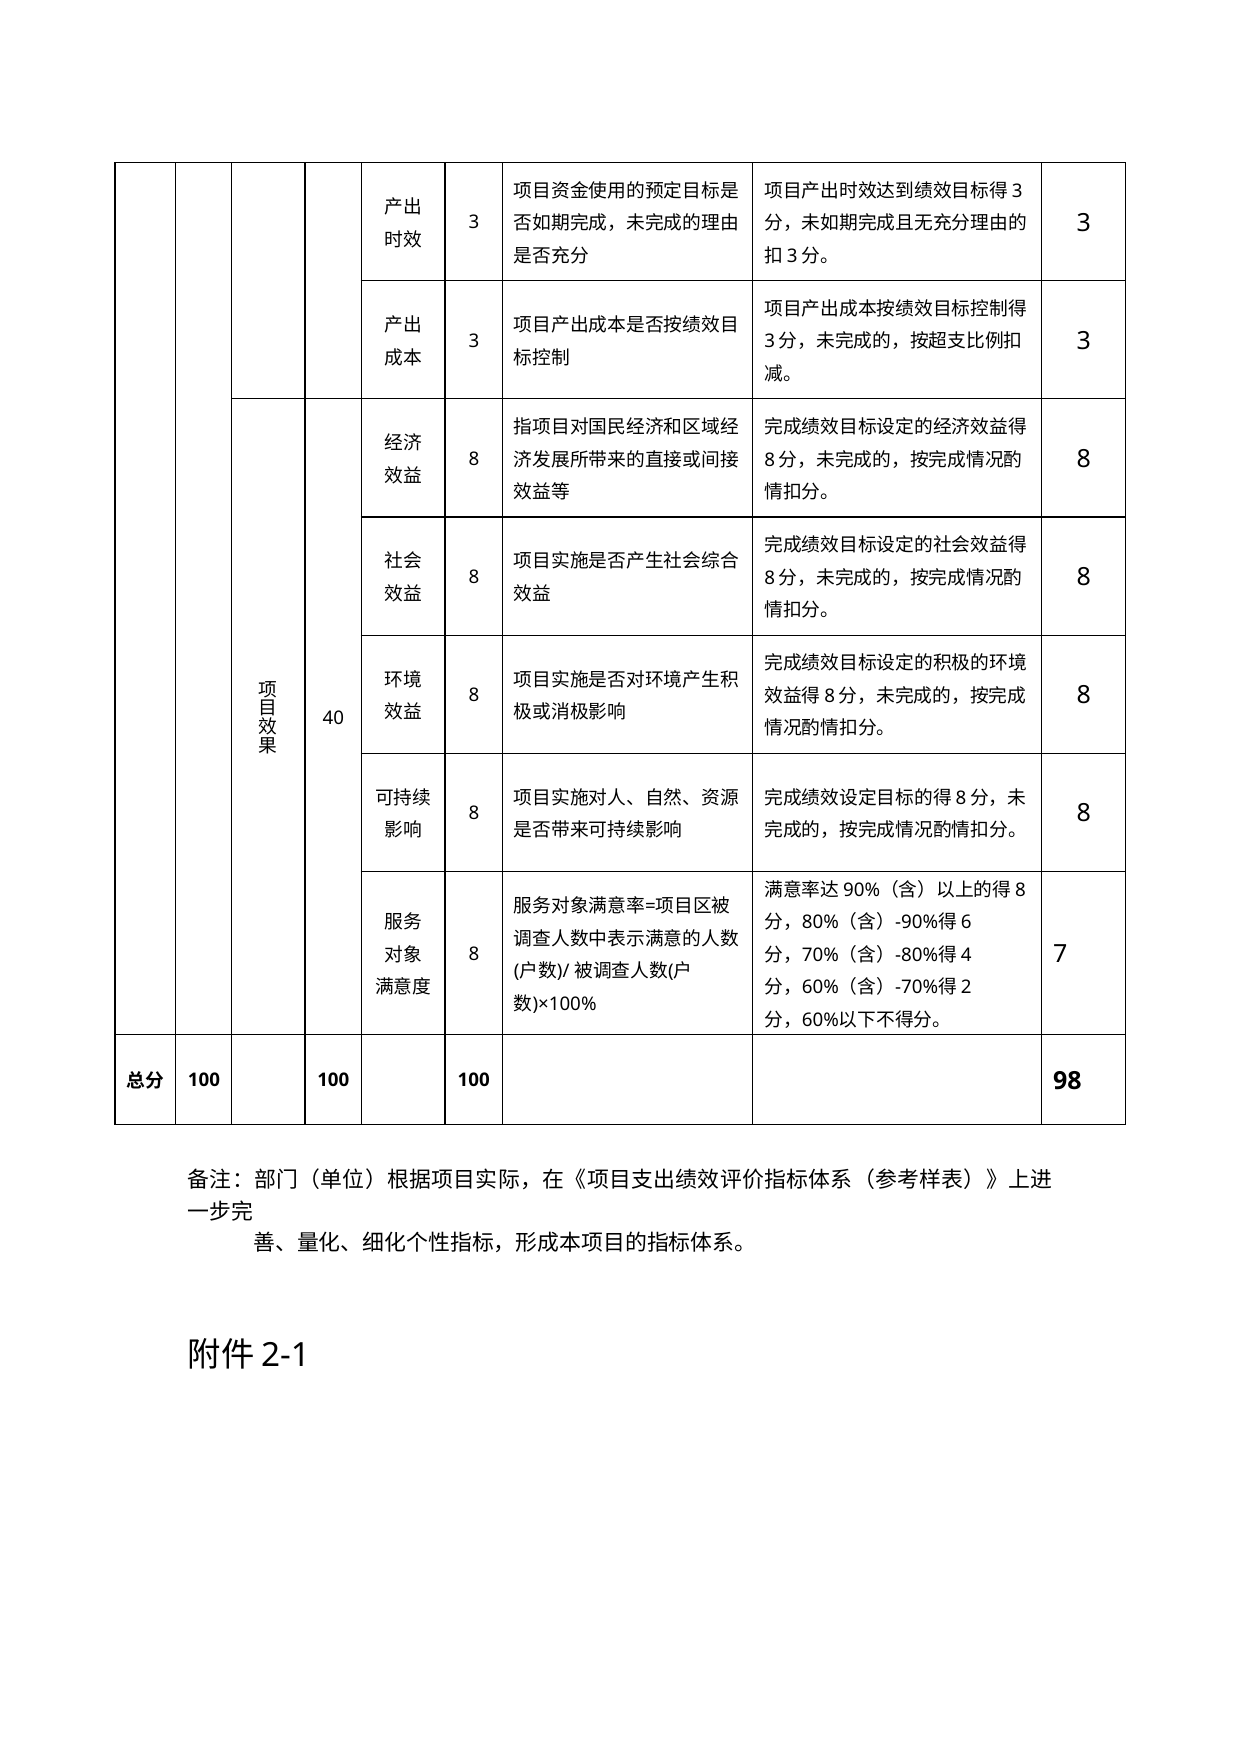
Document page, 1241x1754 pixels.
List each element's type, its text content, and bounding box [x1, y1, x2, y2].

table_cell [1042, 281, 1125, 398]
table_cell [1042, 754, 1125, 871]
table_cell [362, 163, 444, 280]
text 备注：部门（单位）根据项目实际，在《项目支出绩效评价指标体系（参考样表）》上进一步完 [187, 1162, 1053, 1225]
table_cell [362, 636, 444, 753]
text 附件2-1 [187, 1319, 1053, 1384]
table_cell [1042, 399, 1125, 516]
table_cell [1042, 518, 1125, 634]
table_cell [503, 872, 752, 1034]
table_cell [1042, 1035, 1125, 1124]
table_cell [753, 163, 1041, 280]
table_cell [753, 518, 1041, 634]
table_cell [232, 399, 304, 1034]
text 善、量化、细化个性指标，形成本项目的指标体系。 [187, 1225, 1053, 1257]
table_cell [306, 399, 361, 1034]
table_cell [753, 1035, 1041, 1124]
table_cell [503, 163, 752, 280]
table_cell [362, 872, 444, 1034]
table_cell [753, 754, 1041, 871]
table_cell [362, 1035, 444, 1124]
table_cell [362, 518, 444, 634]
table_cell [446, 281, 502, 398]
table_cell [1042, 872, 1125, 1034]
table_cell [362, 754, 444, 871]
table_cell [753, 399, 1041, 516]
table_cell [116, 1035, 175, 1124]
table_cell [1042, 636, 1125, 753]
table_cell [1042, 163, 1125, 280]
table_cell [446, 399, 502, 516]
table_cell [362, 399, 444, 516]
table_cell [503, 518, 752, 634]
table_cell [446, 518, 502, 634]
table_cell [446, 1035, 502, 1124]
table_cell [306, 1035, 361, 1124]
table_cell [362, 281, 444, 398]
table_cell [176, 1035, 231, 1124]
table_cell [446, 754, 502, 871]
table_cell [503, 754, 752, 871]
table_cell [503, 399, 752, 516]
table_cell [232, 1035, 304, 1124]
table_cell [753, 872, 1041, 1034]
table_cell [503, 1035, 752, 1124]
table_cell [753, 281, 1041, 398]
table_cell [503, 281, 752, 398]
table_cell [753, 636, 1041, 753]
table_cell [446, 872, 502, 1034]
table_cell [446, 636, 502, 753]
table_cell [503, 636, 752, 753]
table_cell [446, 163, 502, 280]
